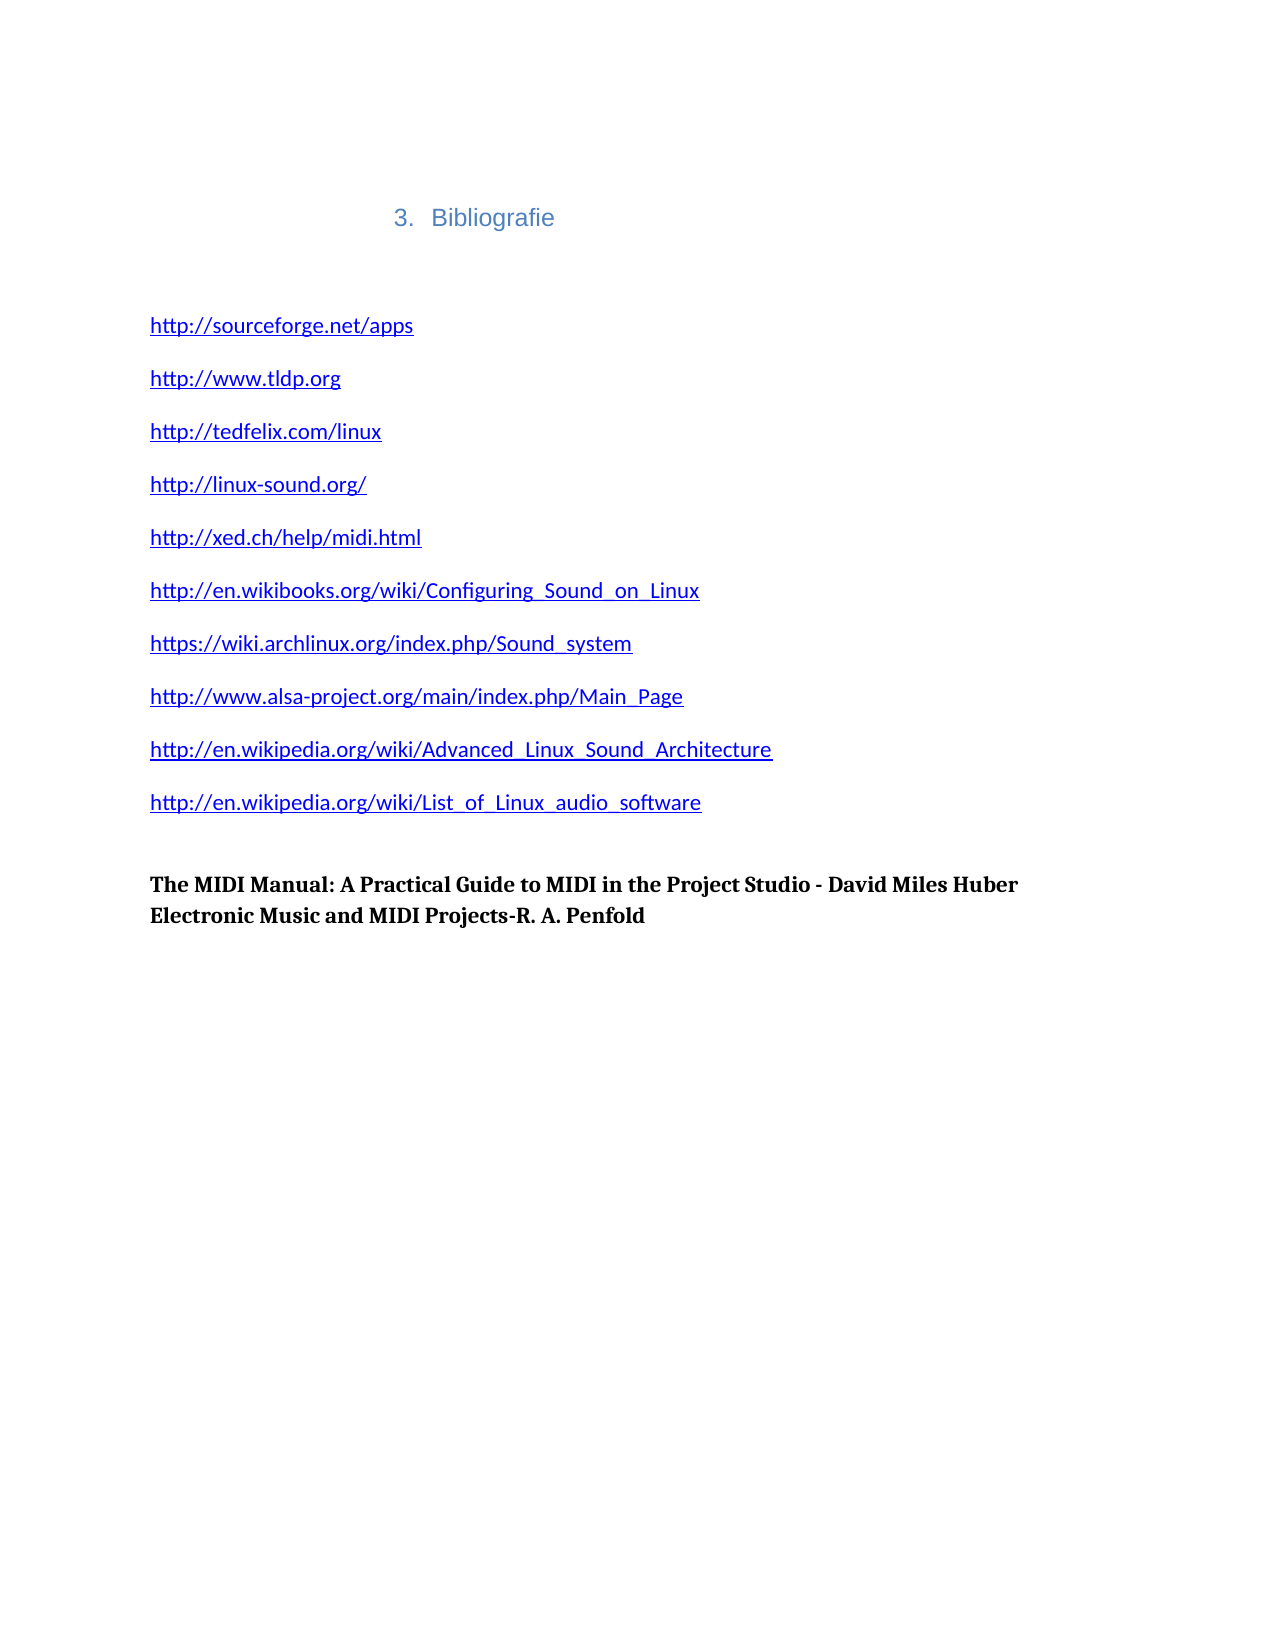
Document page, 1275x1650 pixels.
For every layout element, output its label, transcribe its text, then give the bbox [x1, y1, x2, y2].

text http://www.tldp.org [150, 364, 1125, 392]
text http://sourceforge.net/apps [150, 311, 1125, 339]
text http://tedfelix.com/linux [150, 417, 1125, 445]
text Electronic Music and MIDI Projects-R. A. Penfold [150, 903, 1125, 929]
text http://linux-sound.org/ [150, 470, 1125, 498]
text https://wiki.archlinux.org/index.php/Sound_system [150, 629, 1125, 657]
subtitle The MIDI Manual: A Practical Guide to MIDI in the Project Studio - David Miles Huber [150, 870, 1125, 898]
text http://www.alsa-project.org/main/index.php/Main_Page [150, 682, 1125, 710]
text http://xed.ch/help/midi.html [150, 523, 1125, 551]
text http://en.wikibooks.org/wiki/Configuring_Sound_on_Linux [150, 576, 1125, 604]
text http://en.wikipedia.org/wiki/Advanced_Linux_Sound_Architecture [150, 735, 1125, 763]
text http://en.wikipedia.org/wiki/List_of_Linux_audio_software [150, 788, 1125, 816]
list Bibliografie [394, 203, 1125, 232]
